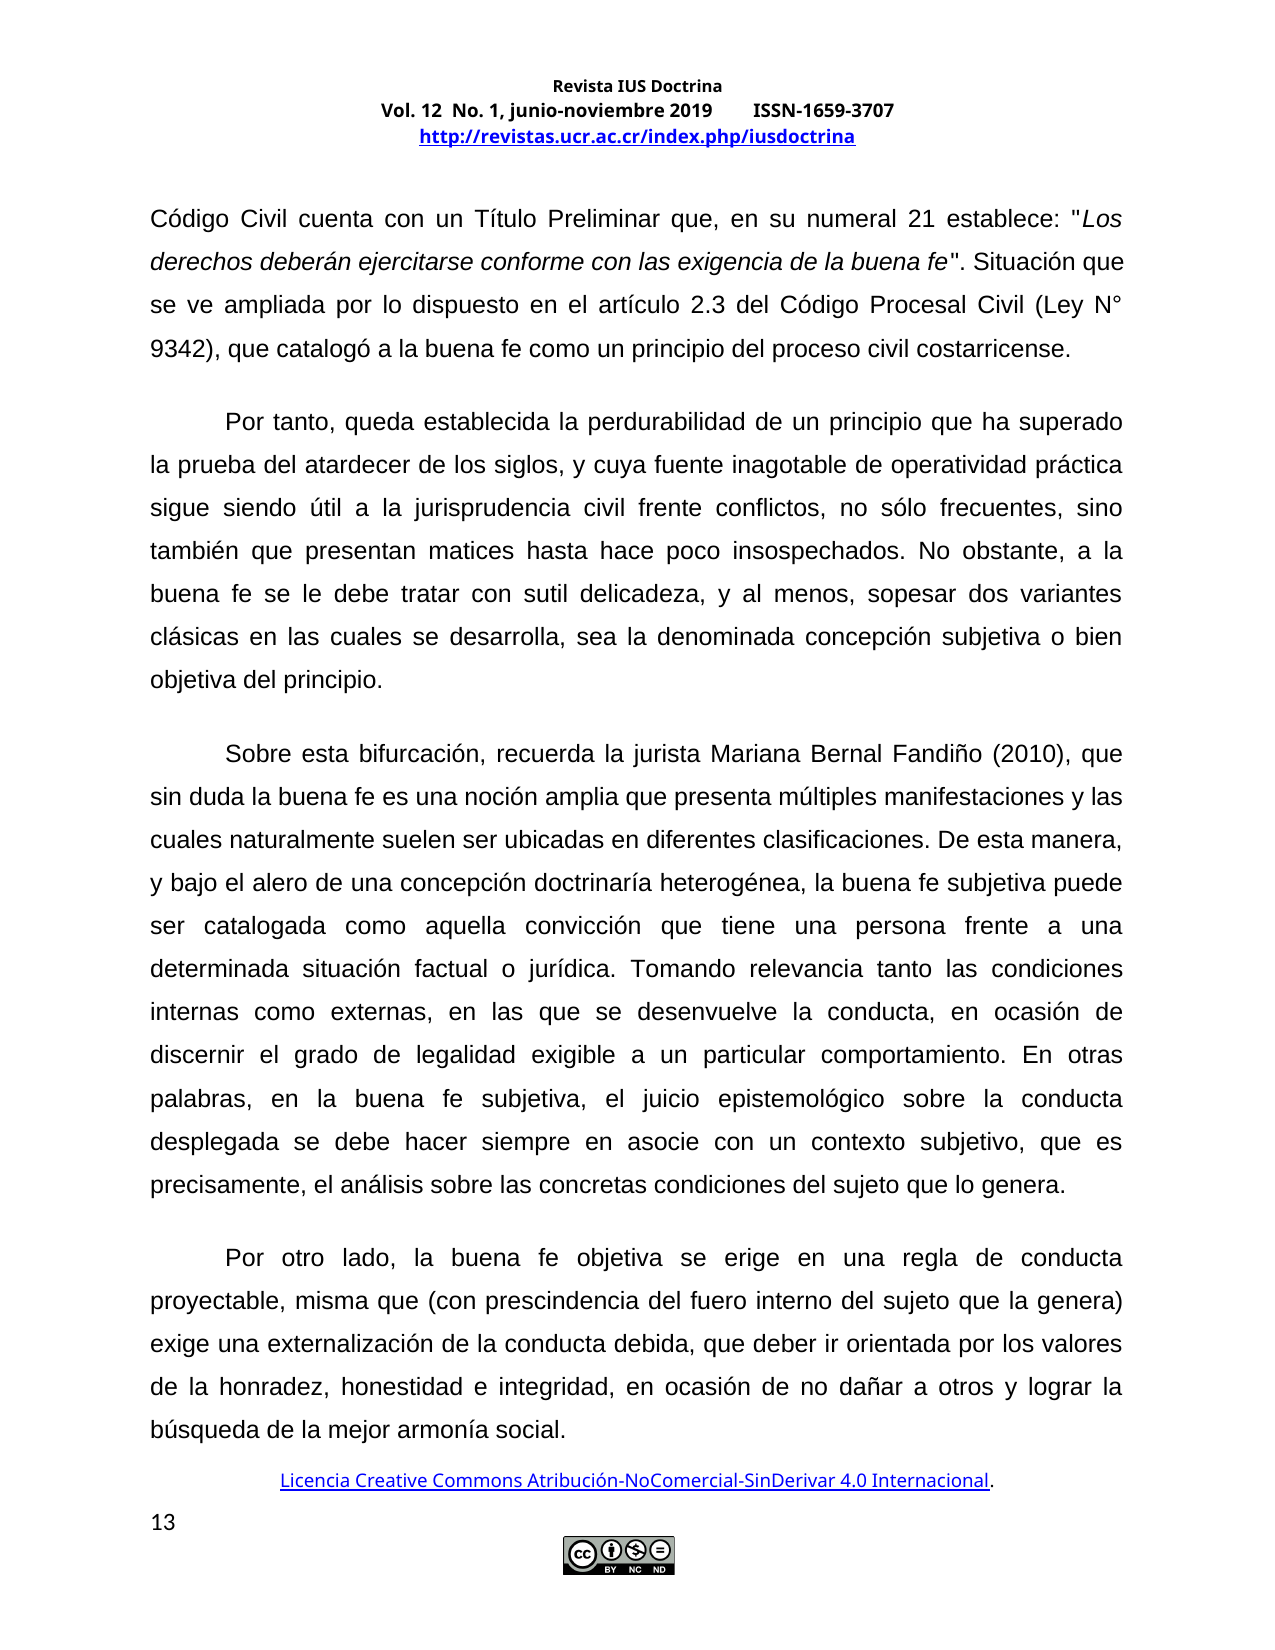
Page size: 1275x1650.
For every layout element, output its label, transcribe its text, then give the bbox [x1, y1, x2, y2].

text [150, 204, 1124, 362]
text Por tanto, queda establecida la perdurabilidad de un principio que ha superado la prueba del atardecer de los siglos, y cuya fuente inagotable de operatividad práctica sigue siendo útil a la jurisprudencia civil frente conflictos, no sólo frecuentes, sino también que presentan matices hasta hace poco insospechados. No obstante, a la buena fe se le debe tratar con sutil delicadeza, y al menos, sopesar dos variantes clásicas en las cuales se desarrolla, sea la denominada concepción subjetiva o bien objetiva del principio. [150, 407, 1124, 694]
text Por otro lado, la buena fe objetiva se erige en una regla de conducta proyectable, misma que (con prescindencia del fuero interno del sujeto que la genera) exige una externalización de la conducta debida, que deber ir orientada por los valores de la honradez, honestidad e integridad, en ocasión de no dañar a otros y lograr la búsqueda de la mejor armonía social. [150, 1243, 1124, 1444]
text Sobre esta bifurcación, recuerda la jurista Mariana Bernal Fandiño (2010), que sin duda la buena fe es una noción amplia que presenta múltiples manifestaciones y las cuales naturalmente suelen ser ubicadas en diferentes clasificaciones. De esta manera, y bajo el alero de una concepción doctrinaría heterogénea, la buena fe subjetiva puede ser catalogada como aquella convicción que tiene una persona frente a una determinada situación factual o jurídica. Tomando relevancia tanto las condiciones internas como externas, en las que se desenvuelve la conducta, en ocasión de discernir el grado de legalidad exigible a un particular comportamiento. En otras palabras, en la buena fe subjetiva, el juicio epistemológico sobre la conducta desplegada se debe hacer siempre en asocie con un contexto subjetivo, que es precisamente, el análisis sobre las concretas condiciones del sujeto que lo genera. [150, 739, 1124, 1199]
picture [563, 1536, 675, 1575]
